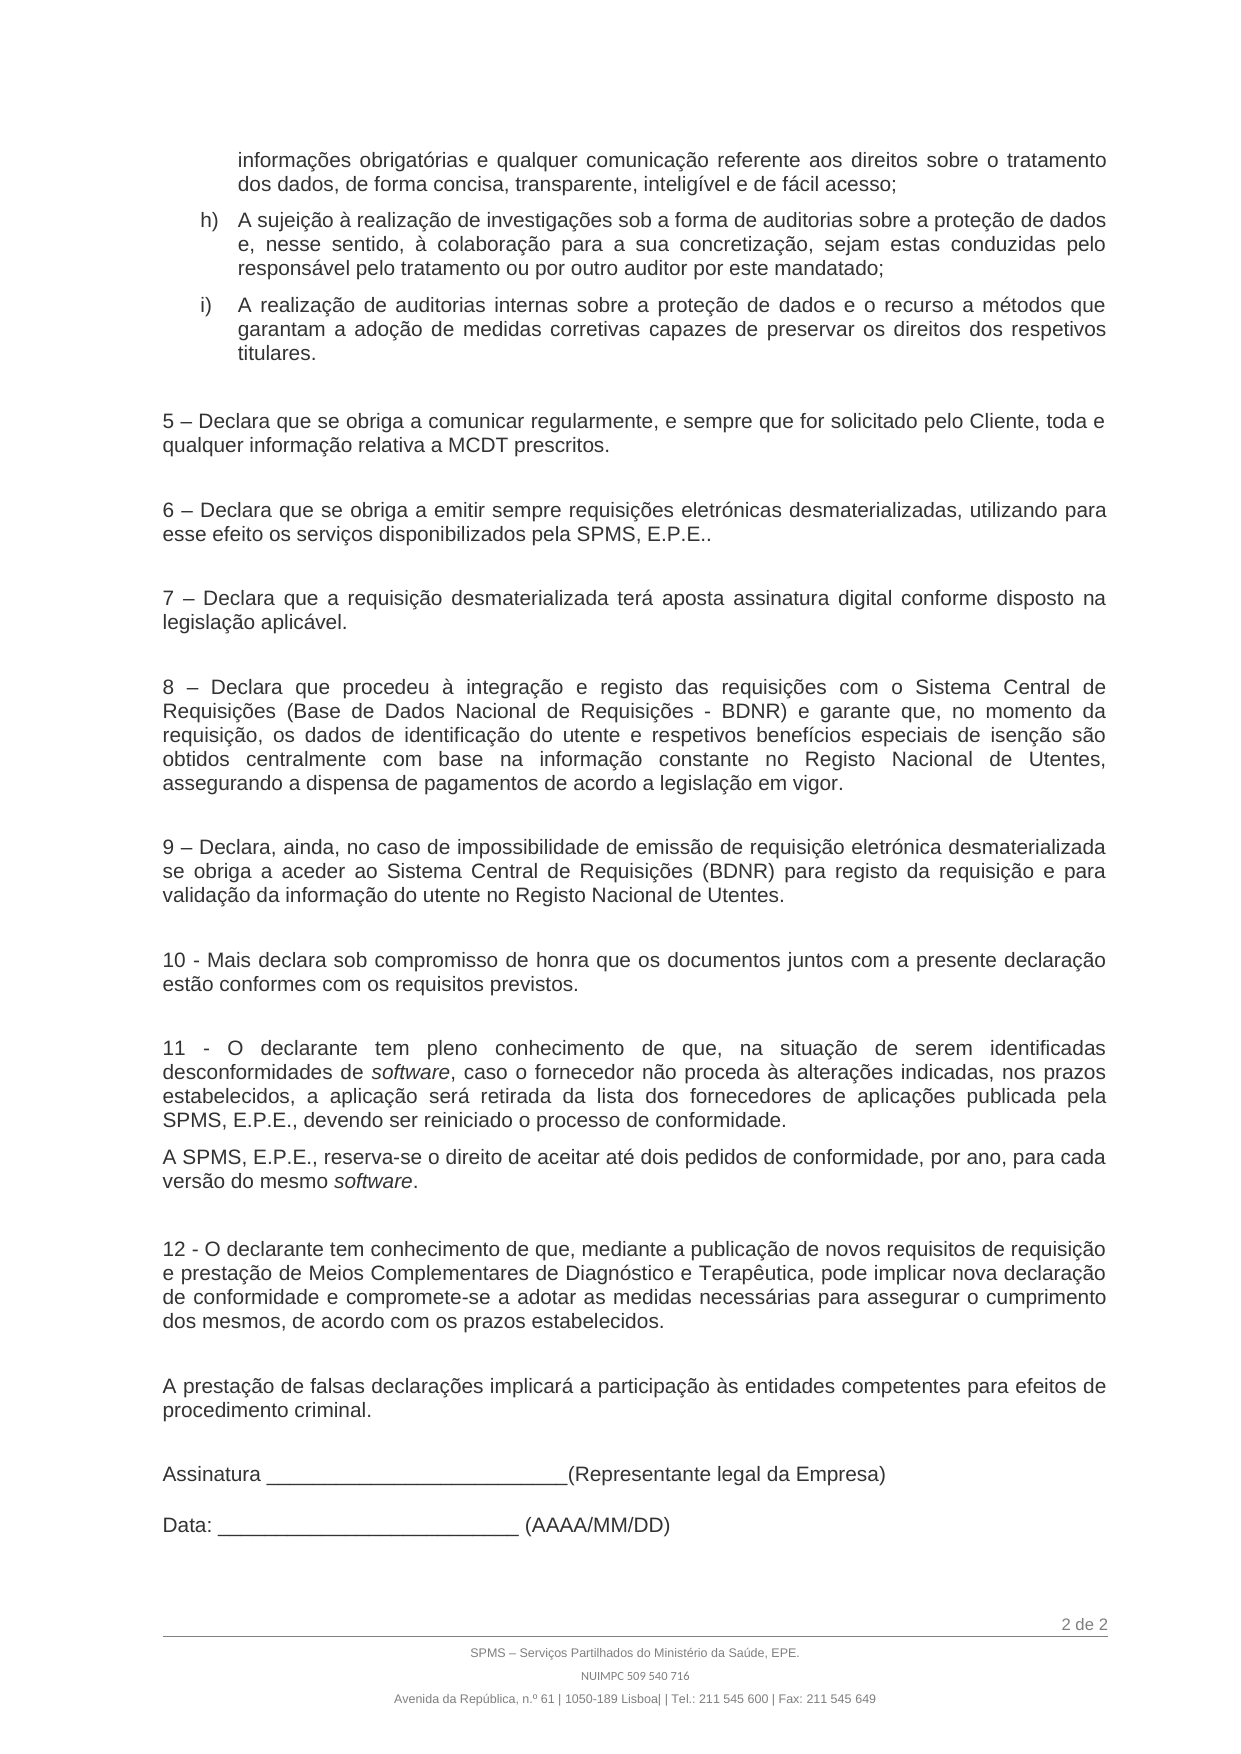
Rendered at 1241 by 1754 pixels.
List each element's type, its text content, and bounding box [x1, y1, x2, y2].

text 11 - O declarante tem pleno conhecimento de que, na situação de serem identificadas desconformidades de software, caso o fornecedor não proceda às alterações indicadas, nos prazos estabelecidos, a aplicação será retirada da lista dos fornecedores de aplicações publicada pela SPMS, E.P.E., devendo ser reiniciado o processo de conformidade. [162, 1036, 1108, 1132]
text 12 - O declarante tem conhecimento de que, mediante a publicação de novos requisitos de requisição e prestação de Meios Complementares de Diagnóstico e Terapêutica, pode implicar nova declaração de conformidade e compromete-se a adotar as medidas necessárias para assegurar o cumprimento dos mesmos, de acordo com os prazos estabelecidos. [162, 1237, 1108, 1333]
text 10 - Mais declara sob compromisso de honra que os documentos juntos com a presente declaração estão conformes com os requisitos previstos. [162, 948, 1108, 996]
text 9 – Declara, ainda, no caso de impossibilidade de emissão de requisição eletrónica desmaterializada se obriga a aceder ao Sistema Central de Requisições (BDNR) para registo da requisição e para validação da informação do utente no Registo Nacional de Utentes. [162, 835, 1108, 907]
text 8 – Declara que procedeu à integração e registo das requisições com o Sistema Central de Requisições (Base de Dados Nacional de Requisições - BDNR) e garante que, no momento da requisição, os dados de identificação do utente e respetivos benefícios especiais de isenção são obtidos centralmente com base na informação constante no Registo Nacional de Utentes, assegurando a dispensa de pagamentos de acordo a legislação em vigor. [162, 675, 1108, 794]
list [200, 148, 1108, 196]
text A prestação de falsas declarações implicará a participação às entidades competentes para efeitos de procedimento criminal. [162, 1374, 1108, 1422]
text Assinatura __________________________(Representante legal da Empresa) [162, 1462, 1108, 1486]
text 6 – Declara que se obriga a emitir sempre requisições eletrónicas desmaterializadas, utilizando para esse efeito os serviços disponibilizados pela SPMS, E.P.E.. [162, 498, 1108, 546]
text 5 – Declara que se obriga a comunicar regularmente, e sempre que for solicitado pelo Cliente, toda e qualquer informação relativa a MCDT prescritos. [162, 409, 1108, 457]
text A SPMS, E.P.E., reserva-se o direito de aceitar até dois pedidos de conformidade, por ano, para cada versão do mesmo software. [162, 1144, 1108, 1192]
text 7 – Declara que a requisição desmaterializada terá aposta assinatura digital conforme disposto na legislação aplicável. [162, 586, 1108, 634]
list A realização de auditorias internas sobre a proteção de dados e o recurso a métodos que garantam a adoção de medidas corretivas capazes de preservar os direitos dos respetivos titulares. [200, 292, 1108, 364]
list A sujeição à realização de investigações sob a forma de auditorias sobre a proteção de dados e, nesse sentido, à colaboração para a sua concretização, sejam estas conduzidas pelo responsável pelo tratamento ou por outro auditor por este mandatado; [200, 208, 1108, 280]
text Data: __________________________ (AAAA/MM/DD) [162, 1513, 1108, 1537]
